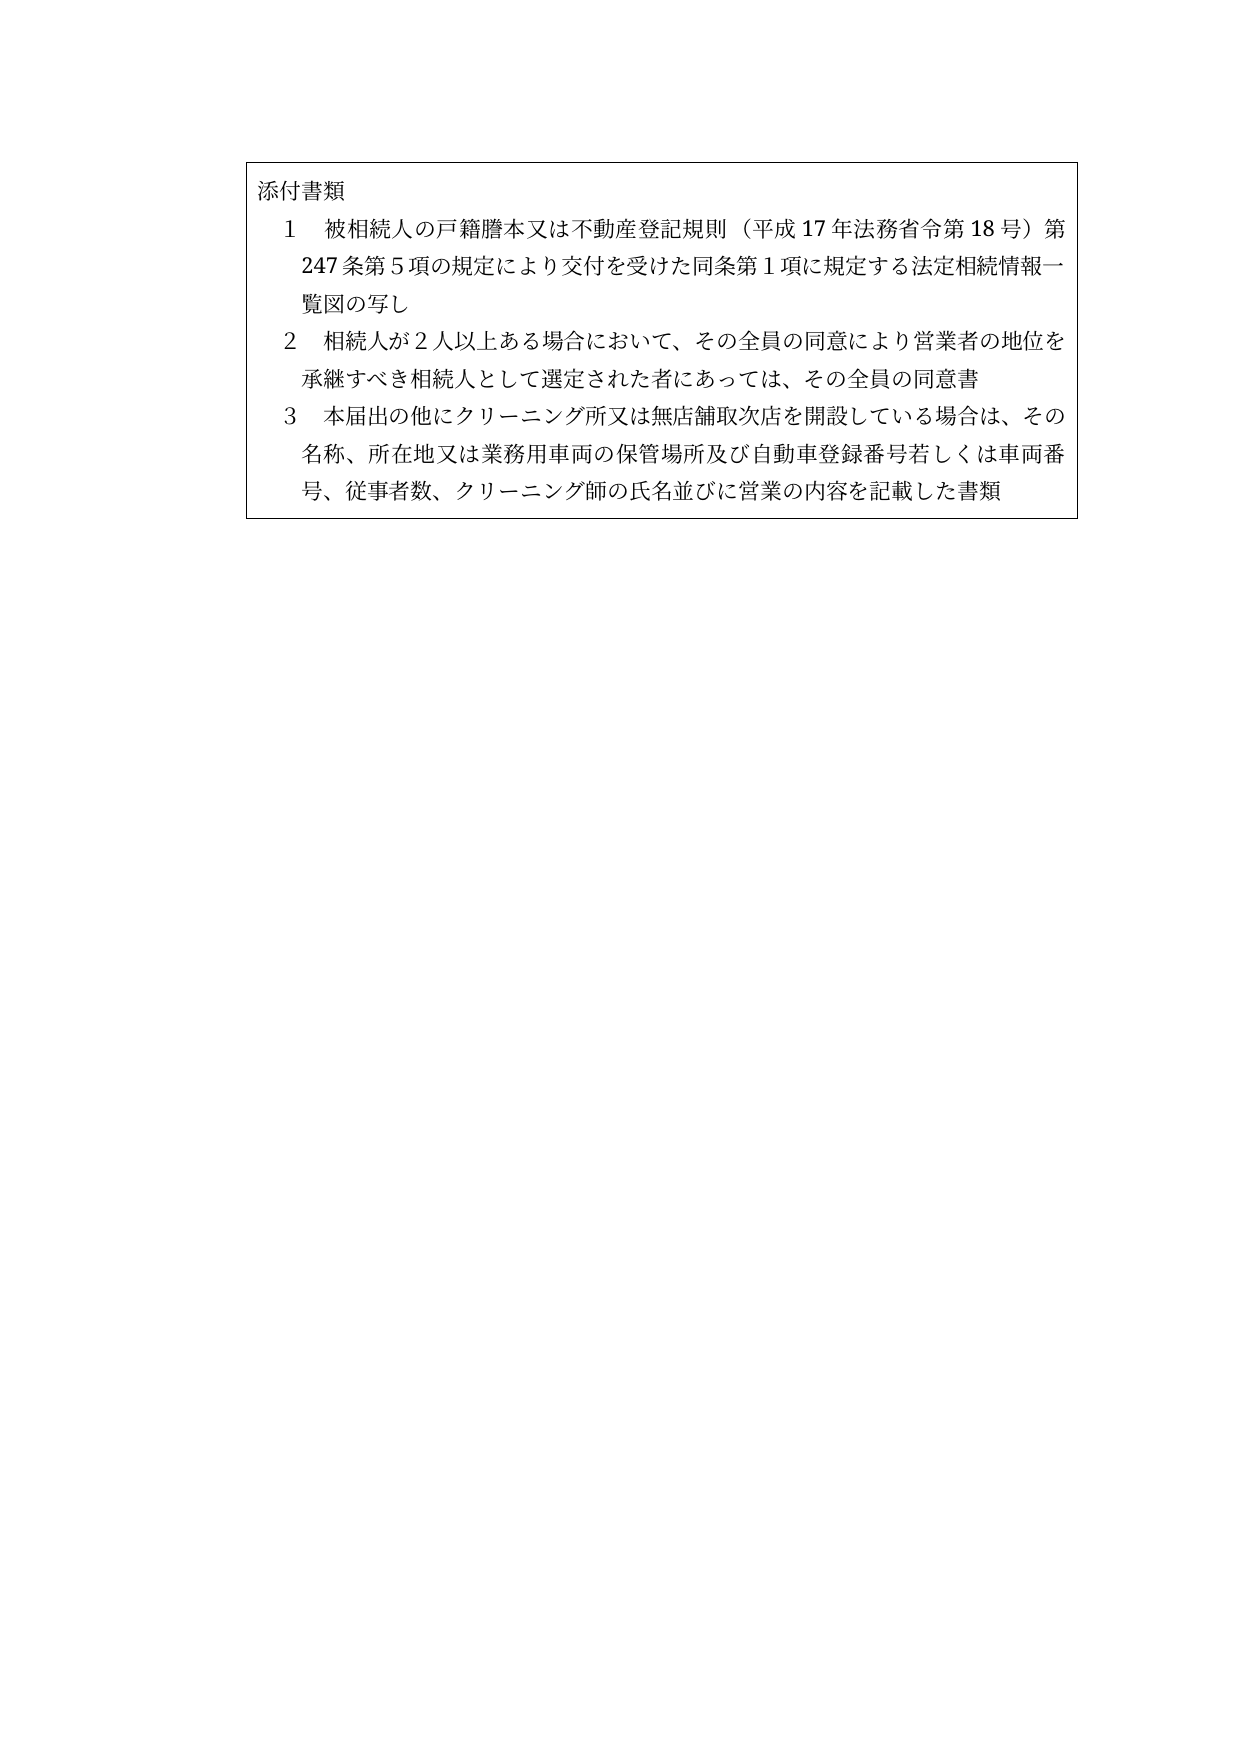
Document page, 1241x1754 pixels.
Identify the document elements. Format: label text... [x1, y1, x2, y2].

table_cell 添付書類 １ 被相続人の戸籍謄本又は不動産登記規則（平成17年法務省令第18号）第247条第５項の規定により交付を受けた同条第１項に規定する法定相続情報一覧図の写し ２ 相続人が２人以上ある場合において、その全員の同意により営業者の地位を承継すべき相続人として選定された者にあっては、その全員の同意書 ３ 本届出の他にクリーニング所又は無店舗取次店を開設している場合は、その名称、所在地又は業務用車両の保管場所及び自動車登録番号若しくは車両番号、従事者数、クリーニング師の氏名並びに営業の内容を記載した書類 [247, 163, 1077, 517]
